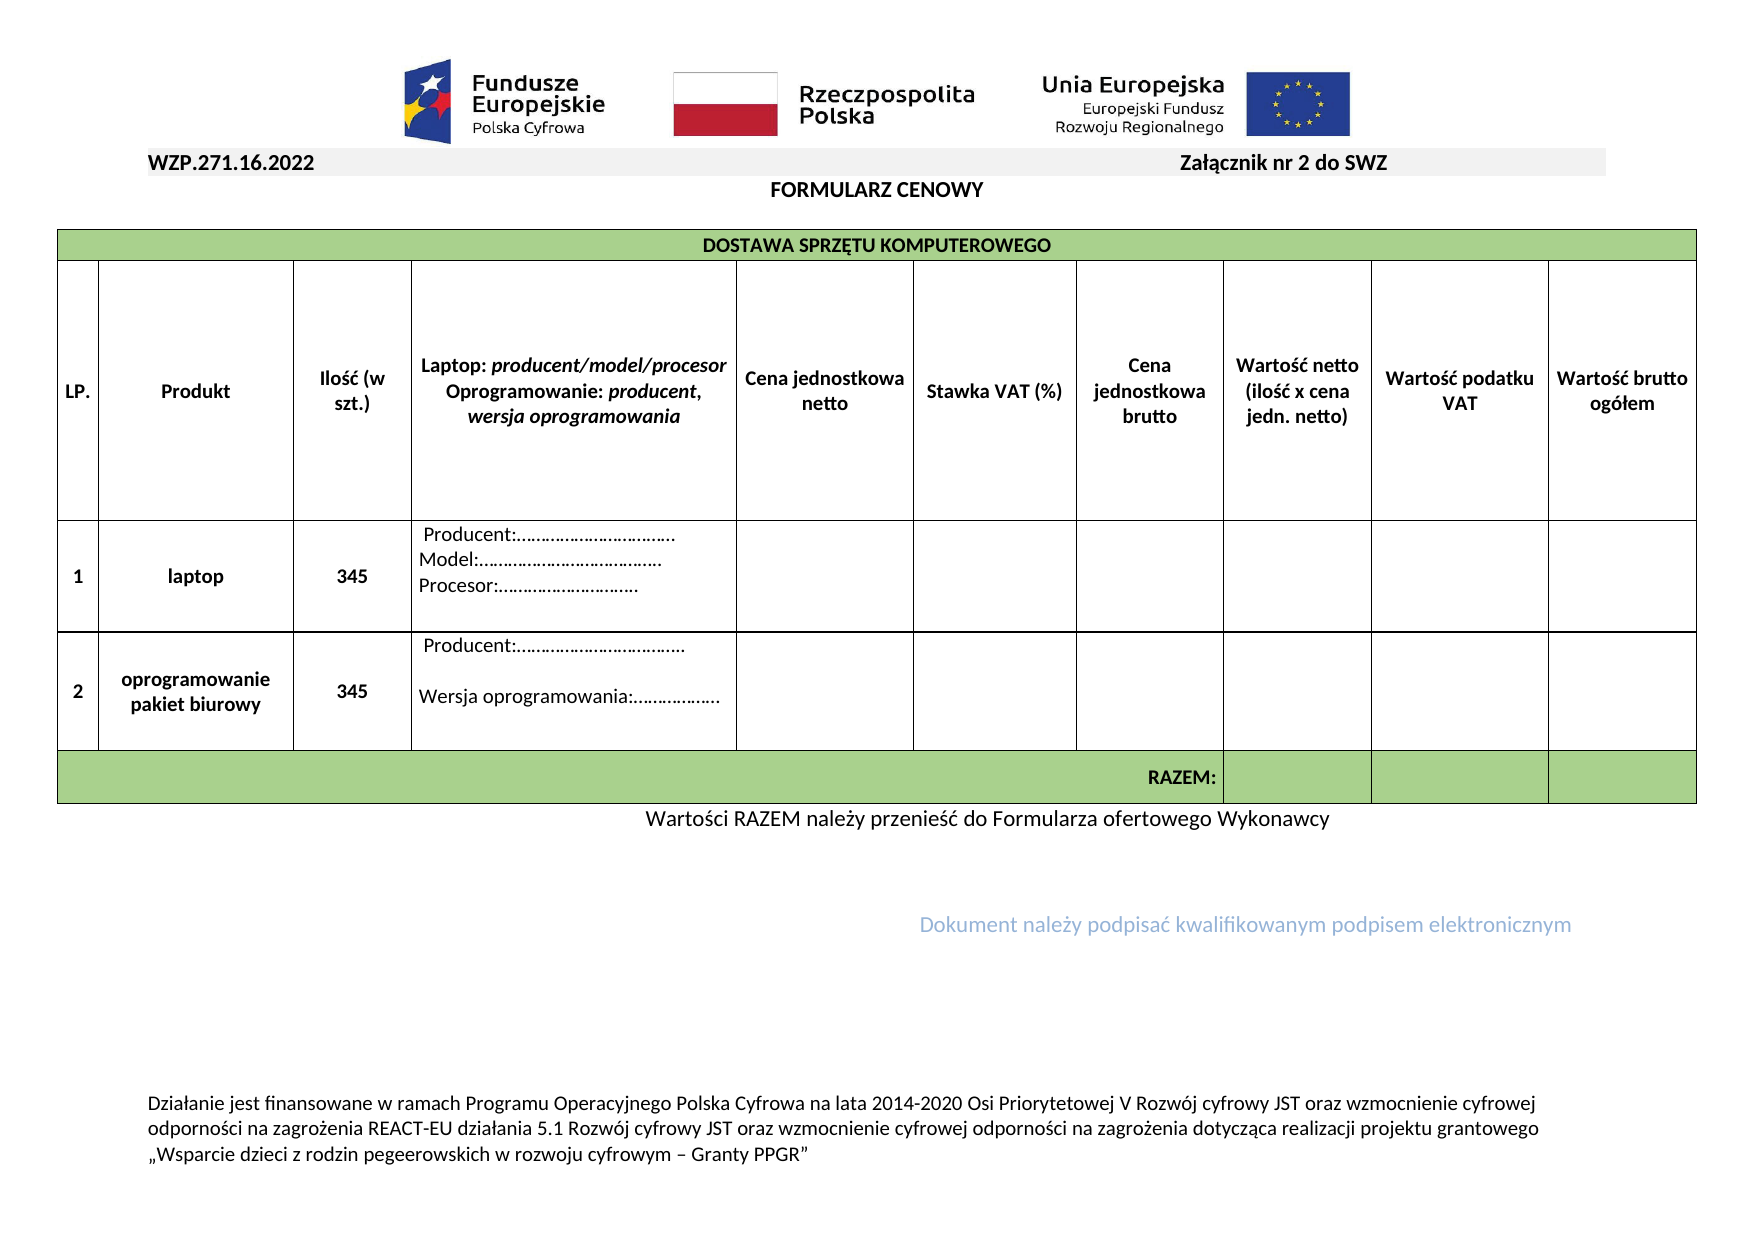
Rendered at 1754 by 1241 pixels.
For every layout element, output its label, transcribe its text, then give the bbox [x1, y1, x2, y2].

table_cell Wartość netto (ilość x cena jedn. netto) [1224, 261, 1371, 520]
table_cell [1549, 521, 1696, 631]
table_cell [1077, 521, 1223, 631]
table_cell Stawka VAT (%) [914, 261, 1076, 520]
table_header DOSTAWA SPRZĘTU KOMPUTEROWEGO [58, 230, 1696, 260]
table_cell [914, 633, 1076, 750]
table_cell [737, 521, 913, 631]
table_cell [1372, 521, 1548, 631]
table_cell 345 [294, 521, 411, 631]
table_cell [1077, 633, 1223, 750]
table_cell Cena jednostkowa netto [737, 261, 913, 520]
table_cell 2 [58, 633, 98, 750]
table_cell Wartość podatku VAT [1372, 261, 1548, 520]
table_cell Producent:…………………………… Model:……………………………….. Procesor:……………………….. [412, 521, 736, 631]
table_cell Laptop: producent/model/procesor Oprogramowanie: producent, wersja oprogramowania [412, 261, 736, 520]
table_cell Wartość brutto ogółem [1549, 261, 1696, 520]
table_cell Producent:…………………………….. Wersja oprogramowania:……………… [412, 633, 736, 750]
table_cell Cena jednostkowa brutto [1077, 261, 1223, 520]
table_cell [1372, 633, 1548, 750]
table_cell Produkt [99, 261, 293, 520]
table_cell 1 [58, 521, 98, 631]
table_cell [1224, 751, 1371, 803]
table_cell [1549, 633, 1696, 750]
text Dokument należy podpisać kwalifikowanym podpisem elektronicznym [148, 910, 1606, 938]
table_cell Ilość (w szt.) [294, 261, 411, 520]
table_cell [1224, 633, 1371, 750]
text WZP.271.16.2022 Załącznik nr 2 do SWZ [148, 148, 1606, 176]
text FORMULARZ CENOWY [148, 176, 1606, 204]
table_cell [914, 521, 1076, 631]
table_cell [1224, 521, 1371, 631]
table_cell [737, 633, 913, 750]
table_cell [1372, 751, 1548, 803]
table_cell RAZEM: [58, 751, 1223, 803]
text Wartości RAZEM należy przenieść do Formularza ofertowego Wykonawcy [148, 804, 1606, 832]
table_cell LP. [58, 261, 98, 520]
table_cell oprogramowanie pakiet biurowy [99, 633, 293, 750]
picture [401, 56, 1353, 147]
table_cell 345 [294, 633, 411, 750]
table_cell [1549, 751, 1696, 803]
table_cell laptop [99, 521, 293, 631]
